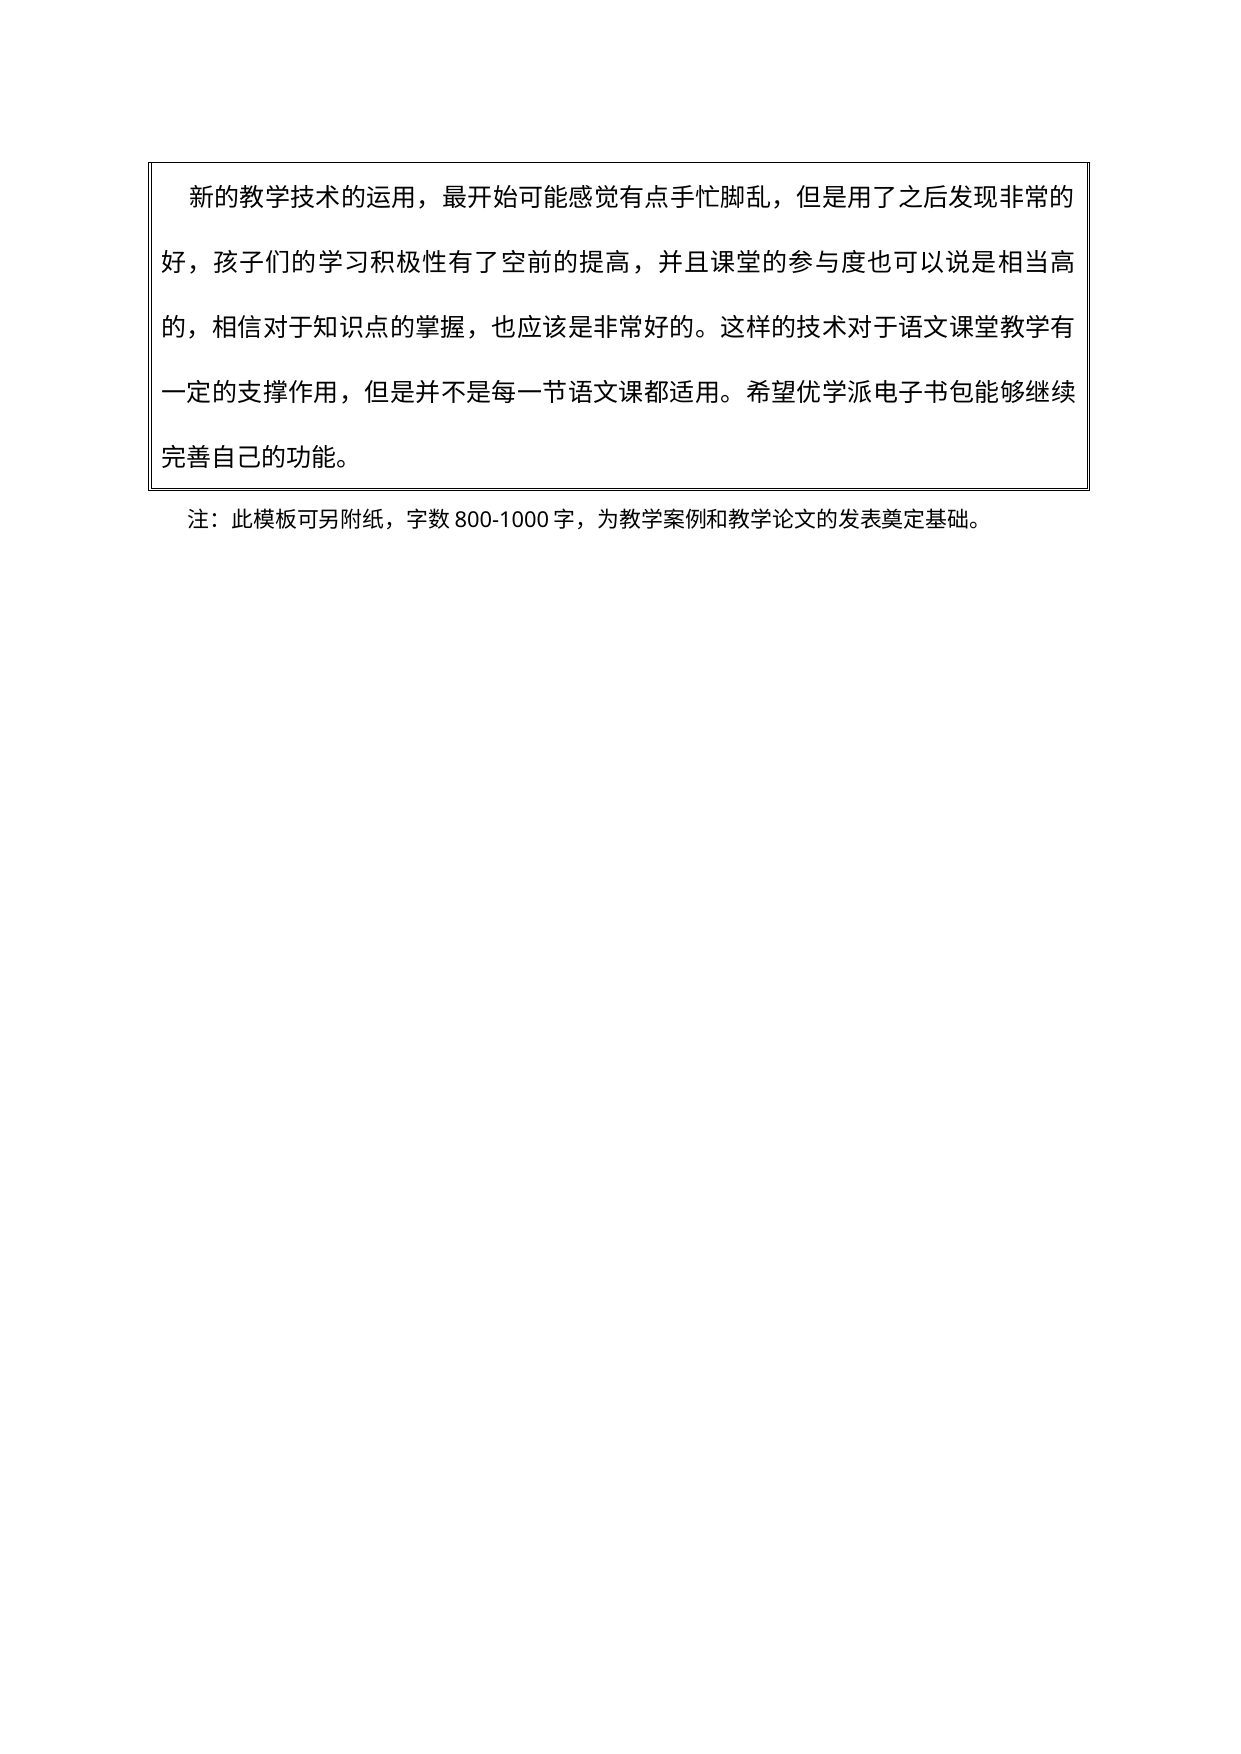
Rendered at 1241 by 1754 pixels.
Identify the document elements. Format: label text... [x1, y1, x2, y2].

text 注：此模板可另附纸，字数800-1000字，为教学案例和教学论文的发表奠定基础。 [187, 491, 1053, 537]
table_cell 新的教学技术的运用，最开始可能感觉有点手忙脚乱，但是用了之后发现非常的好，孩子们的学习积极性有了空前的提高，并且课堂的参与度也可以说是相当高的，相信对于知识点的掌握，也应该是非常好的。这样的技术对于语文课堂教学有一定的支撑作用，但是并不是每一节语文课都适用。希望优学派电子书包能够继续完善自己的功能。 [152, 163, 1087, 488]
